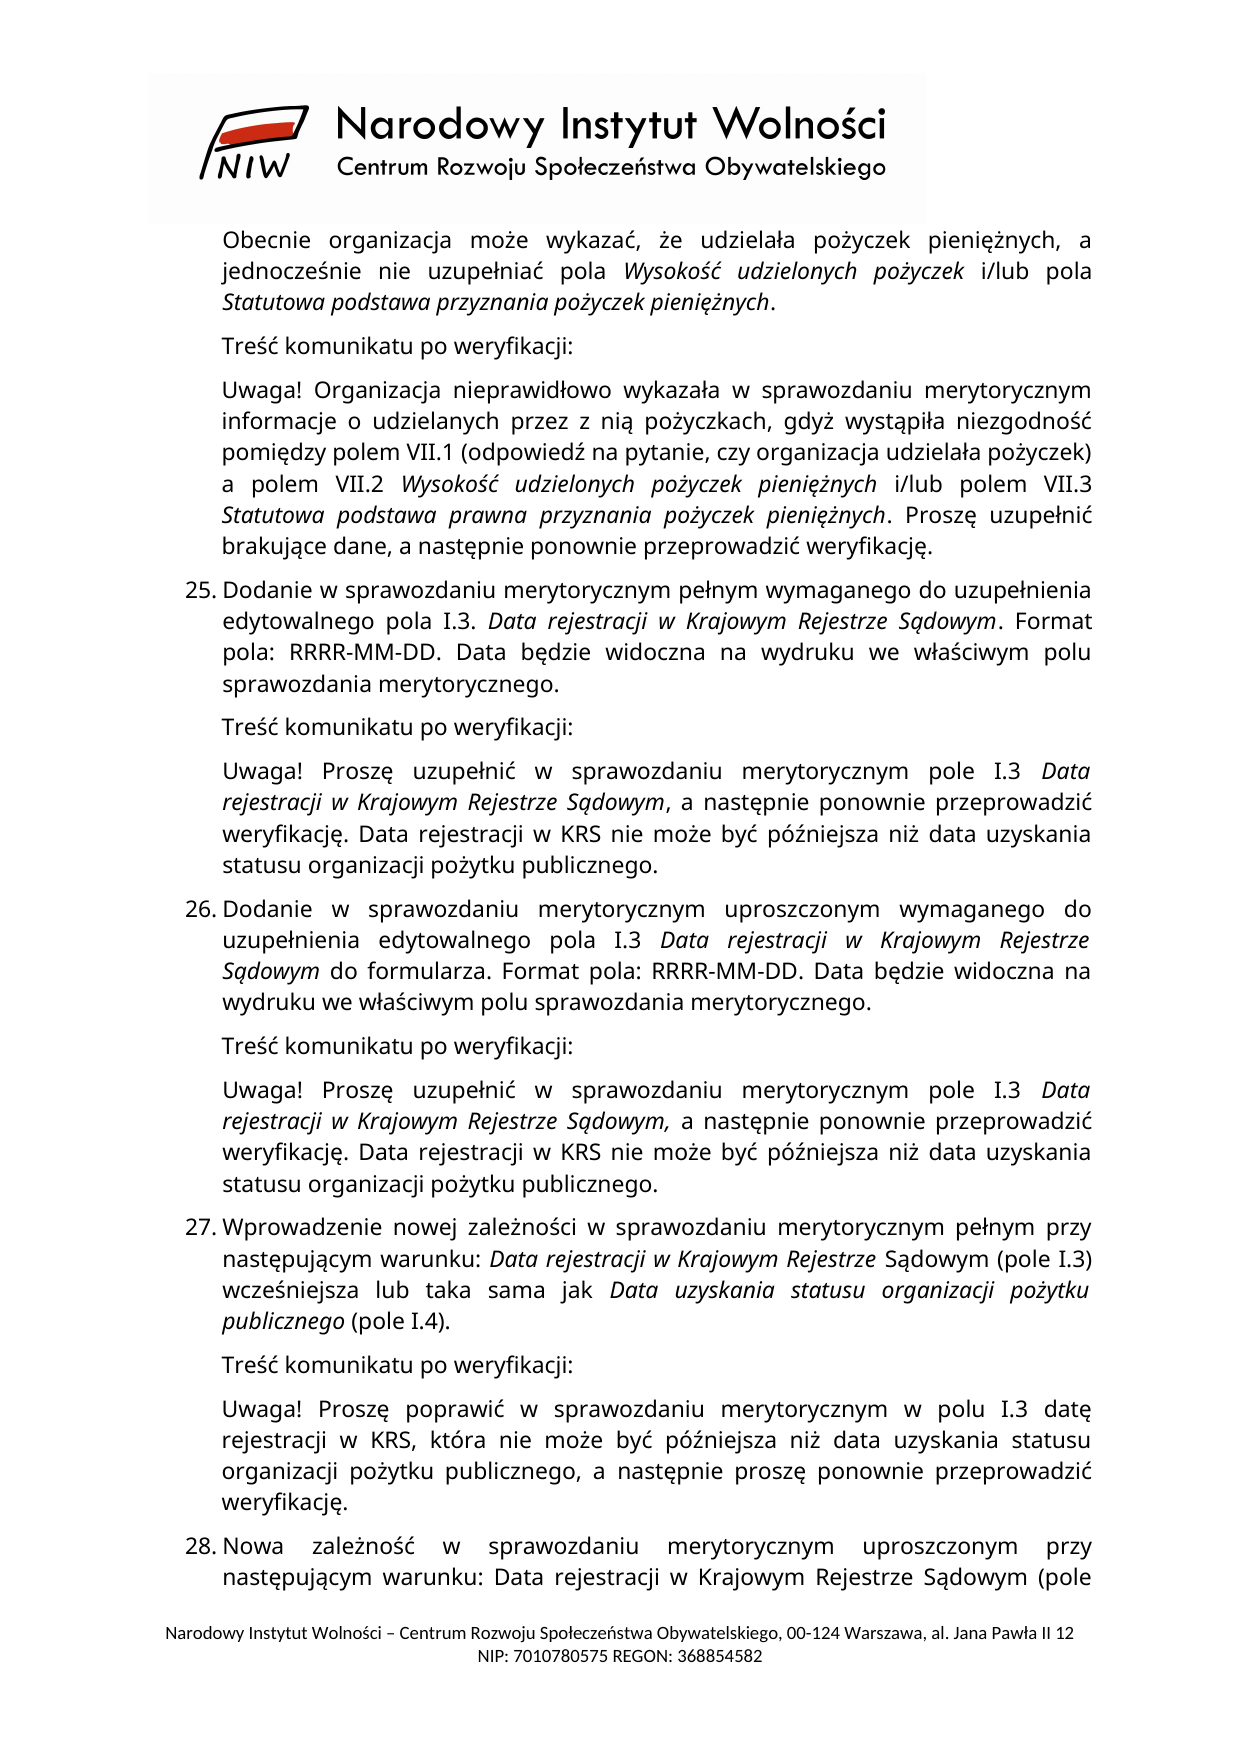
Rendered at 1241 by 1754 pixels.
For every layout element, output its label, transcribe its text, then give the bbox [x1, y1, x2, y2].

text Uwaga! Proszę uzupełnić w sprawozdaniu merytorycznym pole I.3 Data rejestracji w Krajowym Rejestrze Sądowym, a następnie ponownie przeprowadzić weryfikację. Data rejestracji w KRS nie może być późniejsza niż data uzyskania statusu organizacji pożytku publicznego. [222, 1074, 1093, 1199]
list Wprowadzenie nowej zależności w sprawozdaniu merytorycznym pełnym przy następującym warunku: Data rejestracji w Krajowym Rejestrze Sądowym (pole I.3) wcześniejsza lub taka sama jak Data uzyskania statusu organizacji pożytku publicznego (pole I.4). [185, 1211, 1093, 1336]
text Treść komunikatu po weryfikacji: [221, 330, 1093, 361]
picture [147, 73, 928, 224]
text Uwaga! Proszę poprawić w sprawozdaniu merytorycznym w polu I.3 datę rejestracji w KRS, która nie może być późniejsza niż data uzyskania statusu organizacji pożytku publicznego, a następnie proszę ponownie przeprowadzić weryfikację. [221, 1393, 1093, 1518]
list Dodanie w sprawozdaniu merytorycznym uproszczonym wymaganego do uzupełnienia edytowalnego pola I.3 Data rejestracji w Krajowym Rejestrze Sądowym do formularza. Format pola: RRRR-MM-DD. Data będzie widoczna na wydruku we właściwym polu sprawozdania merytorycznego. [185, 893, 1093, 1018]
list Dodanie w sprawozdaniu merytorycznym pełnym wymaganego do uzupełnienia edytowalnego pola I.3. Data rejestracji w Krajowym Rejestrze Sądowym. Format pola: RRRR-MM-DD. Data będzie widoczna na wydruku we właściwym polu sprawozdania merytorycznego. [185, 574, 1093, 699]
text Uwaga! Proszę uzupełnić w sprawozdaniu merytorycznym pole I.3 Data rejestracji w Krajowym Rejestrze Sądowym, a następnie ponownie przeprowadzić weryfikację. Data rejestracji w KRS nie może być późniejsza niż data uzyskania statusu organizacji pożytku publicznego. [222, 755, 1093, 880]
text Uwaga! Organizacja nieprawidłowo wykazała w sprawozdaniu merytorycznym informacje o udzielanych przez z nią pożyczkach, gdyż wystąpiła niezgodność pomiędzy polem VII.1 (odpowiedź na pytanie, czy organizacja udzielała pożyczek) a polem VII.2 Wysokość udzielonych pożyczek pieniężnych i/lub polem VII.3 Statutowa podstawa prawna przyznania pożyczek pieniężnych. Proszę uzupełnić brakujące dane, a następnie ponownie przeprowadzić weryfikację. [221, 374, 1093, 561]
text Treść komunikatu po weryfikacji: [221, 1349, 1093, 1380]
text Treść komunikatu po weryfikacji: [185, 1030, 1093, 1061]
text Treść komunikatu po weryfikacji: [221, 711, 1093, 743]
